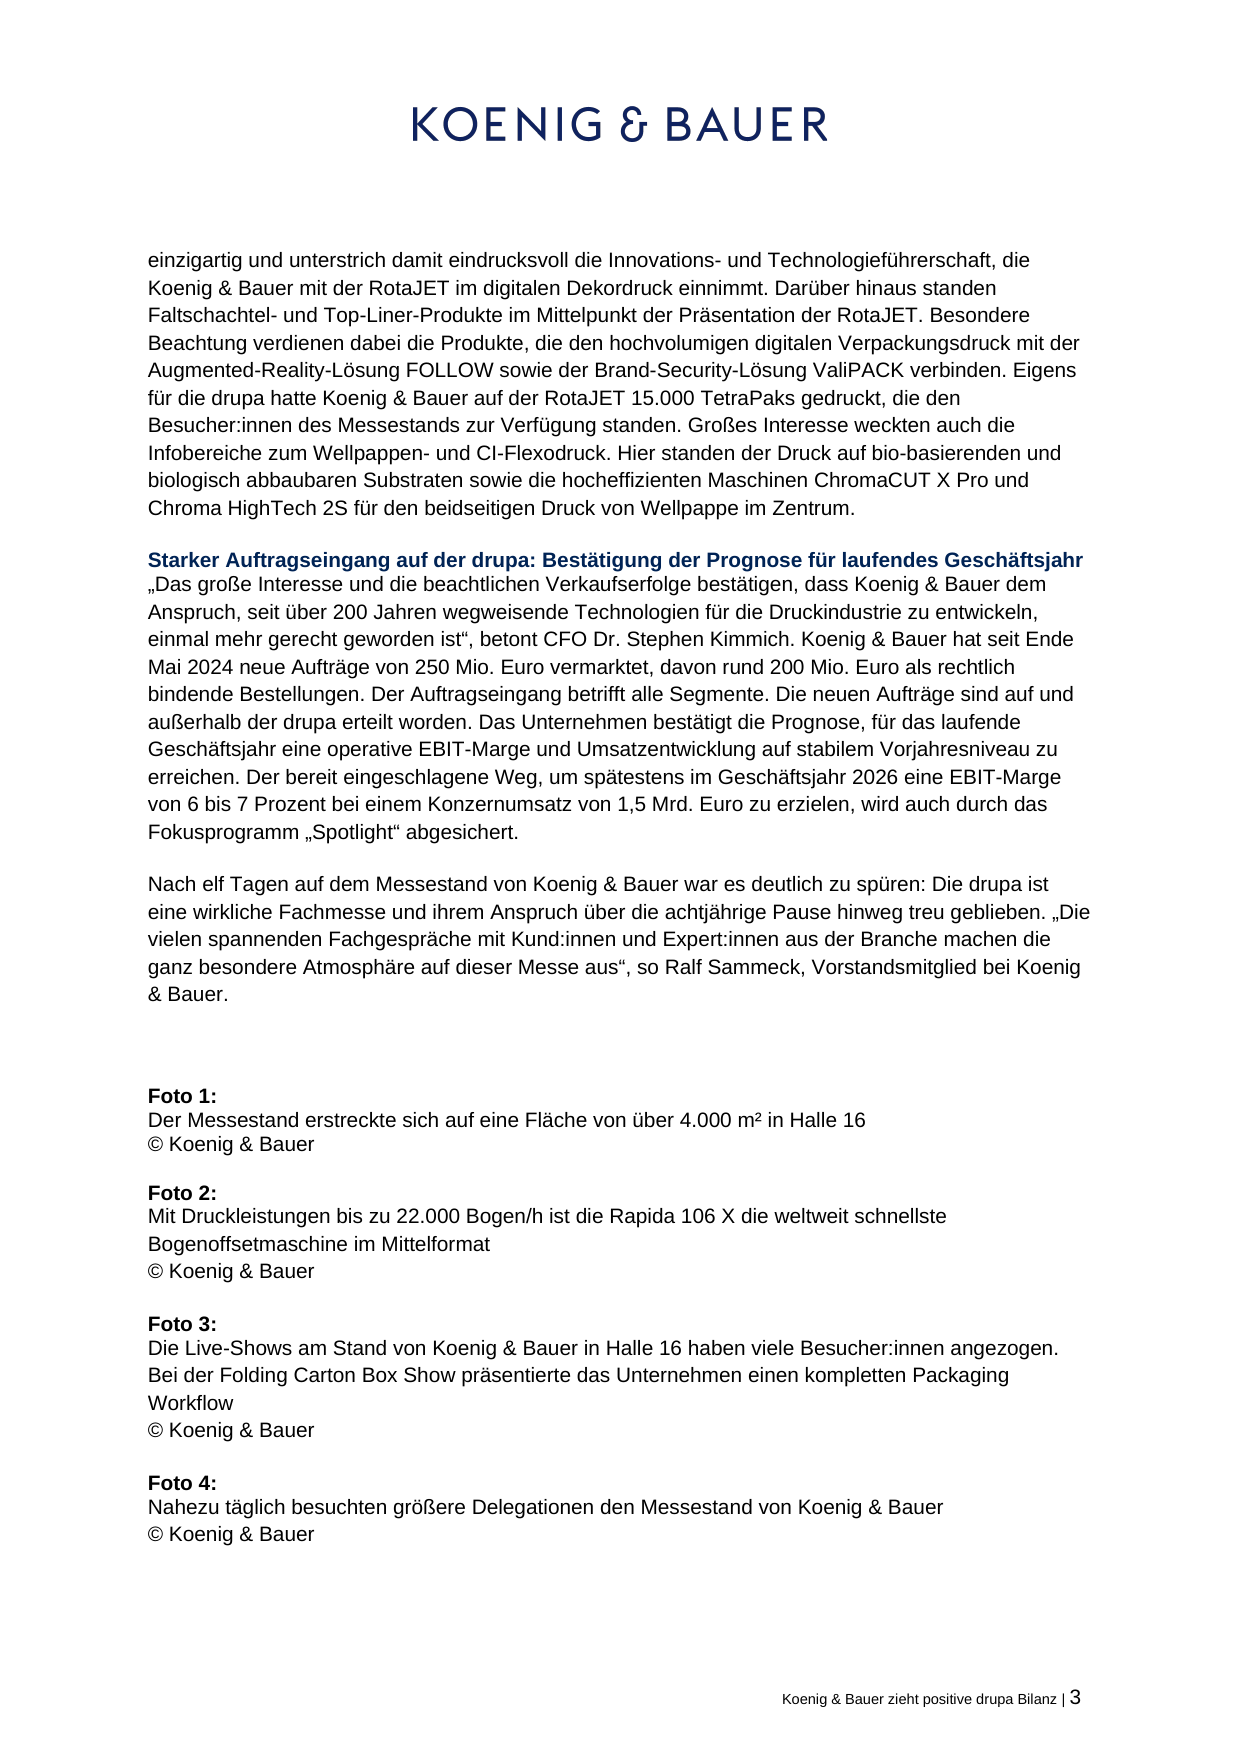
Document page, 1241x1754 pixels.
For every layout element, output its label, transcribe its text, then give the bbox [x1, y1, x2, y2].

text „Das große Interesse und die beachtlichen Verkaufserfolge bestätigen, dass Koenig & Bauer dem Anspruch, seit über 200 Jahren wegweisende Technologien für die Druckindustrie zu entwickeln, einmal mehr gerecht geworden ist“, betont CFO Dr. Stephen Kimmich. Koenig & Bauer hat seit Ende Mai 2024 neue Aufträge von 250 Mio. Euro vermarktet, davon rund 200 Mio. Euro als rechtlich bindende Bestellungen. Der Auftragseingang betrifft alle Segmente. Die neuen Aufträge sind auf und außerhalb der drupa erteilt worden. Das Unternehmen bestätigt die Prognose, für das laufende Geschäftsjahr eine operative EBIT-Marge und Umsatzentwicklung auf stabilem Vorjahresniveau zu erreichen. Der bereit eingeschlagene Weg, um spätestens im Geschäftsjahr 2026 eine EBIT-Marge von 6 bis 7 Prozent bei einem Konzernumsatz von 1,5 Mrd. Euro zu erzielen, wird auch durch das Fokusprogramm „Spotlight“ abgesichert. [148, 572, 1092, 843]
text Nahezu täglich besuchten größere Delegationen den Messestand von Koenig & Bauer © Koenig & Bauer [148, 1495, 1092, 1546]
text Der Messestand erstreckte sich auf eine Fläche von über 4.000 m² in Halle 16 © Koenig & Bauer [148, 1107, 1092, 1155]
text Mit Druckleistungen bis zu 22.000 Bogen/h ist die Rapida 106 X die weltweit schnellste Bogenoffsetmaschine im Mittelformat © Koenig & Bauer [148, 1204, 1092, 1283]
subtitle Foto 3: [148, 1312, 1092, 1336]
subtitle Foto 4: [148, 1471, 1092, 1495]
text Nach elf Tagen auf dem Messestand von Koenig & Bauer war es deutlich zu spüren: Die drupa ist eine wirkliche Fachmesse und ihrem Anspruch über die achtjährige Pause hinweg treu geblieben. „Die vielen spannenden Fachgespräche mit Kund:innen und Expert:innen aus der Branche machen die ganz besondere Atmosphäre auf dieser Messe aus“, so Ralf Sammeck, Vorstandsmitglied bei Koenig & Bauer. [148, 872, 1092, 1006]
subtitle Foto 2: [148, 1180, 1092, 1204]
subtitle Foto 1: [148, 1083, 1092, 1107]
text Die Live-Shows am Stand von Koenig & Bauer in Halle 16 haben viele Besucher:innen angezogen. Bei der Folding Carton Box Show präsentierte das Unternehmen einen kompletten Packaging Workflow © Koenig & Bauer [148, 1336, 1092, 1442]
picture [413, 106, 828, 142]
subtitle Starker Auftragseingang auf der drupa: Bestätigung der Prognose für laufendes Geschäftsjahr [148, 548, 1092, 572]
